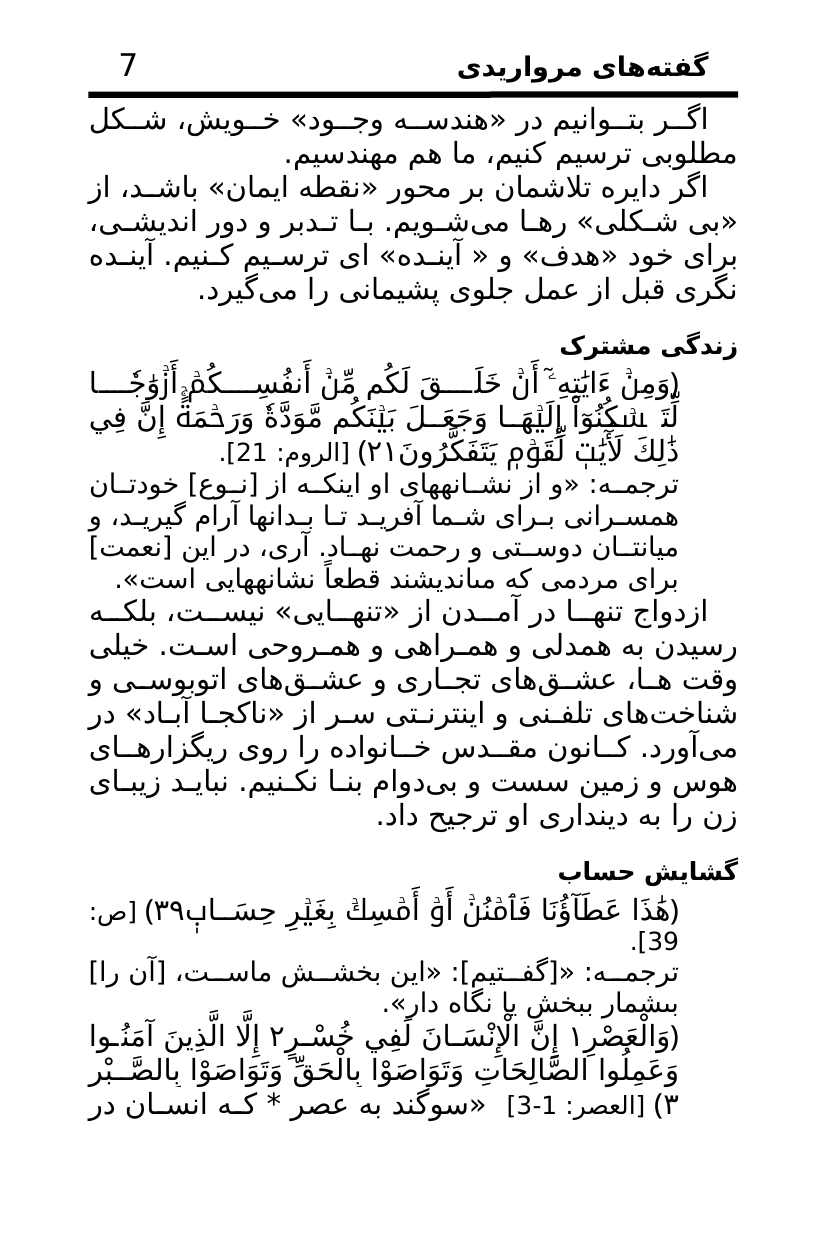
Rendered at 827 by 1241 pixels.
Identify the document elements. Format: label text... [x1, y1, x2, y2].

text اگر بتوانیم در «هندسه وجود» خویش، شکل مطلوبی ترسیم کنیم، ما هم مهندسیم. [89, 102, 738, 170]
text ﴿هَٰذَا عَطَآؤُنَا فَٱمۡنُنۡ أَوۡ أَمۡسِكۡ بِغَيۡرِ حِسَابٖ٣٩﴾ [ص: 39]. [89, 893, 679, 956]
text گشایش حساب [89, 857, 738, 887]
text ﴿وَمِنۡ ءَايَٰتِهِۦٓ أَنۡ خَلَقَ لَكُم مِّنۡ أَنفُسِكُمۡ أَزۡوَٰجٗا لِّتَسۡكُنُوٓاْ إِلَيۡهَا وَجَعَلَ بَيۡنَكُم مَّوَدَّةٗ وَرَحۡمَةًۚ إِنَّ فِي ذَٰلِكَ لَأٓيَٰتٖ لِّقَوۡمٖ يَتَفَكَّرُونَ٢١﴾ [الروم: 21]. [89, 367, 679, 468]
text اگر دایره تلاشمان بر محور «نقطه ایمان» باشد، از «بی شکلی» رها می‌شویم. با تدبر و دور اندیشی، برای خود «هدف» و « آینده» ای ترسیم کنیم. آینده نگری قبل از عمل جلوی پشیمانی را می‌گیرد. [89, 170, 738, 306]
text ترجمه: «[گفتيم]: «اين بخشش ماست، [آن را] بى‏شمار ببخش يا نگاه دار». [89, 956, 679, 1019]
text ترجمه: «و از نشانه‏هاى او اينكه از [نوع‏] خودتان همسرانى براى شما آفريد تا بدانها آرام گيريد، و ميانتان دوستى و رحمت نهاد. آرى، در اين [نعمت‏] براى مردمى كه مى‏انديشند قطعاً نشانه‏هايى است». [89, 468, 679, 595]
text ازدواج تنها در آمدن از «تنهایی» نیست، بلکه رسیدن به همدلی و همراهی و همروحی است. خیلی وقت ها، عشق‌های تجاری و عشق‌های اتوبوسی و شناخت‌های تلفنی و اینترنتی سر از «ناکجا آباد» در می‌آورد. کانون مقدس خانواده را روی ریگزارهای هوس و زمین سست و بی‌دوام بنا نکنیم. نباید زیبای زن را به دینداری او ترجیح داد. [89, 595, 738, 832]
text زندگی مشترک [89, 331, 738, 360]
